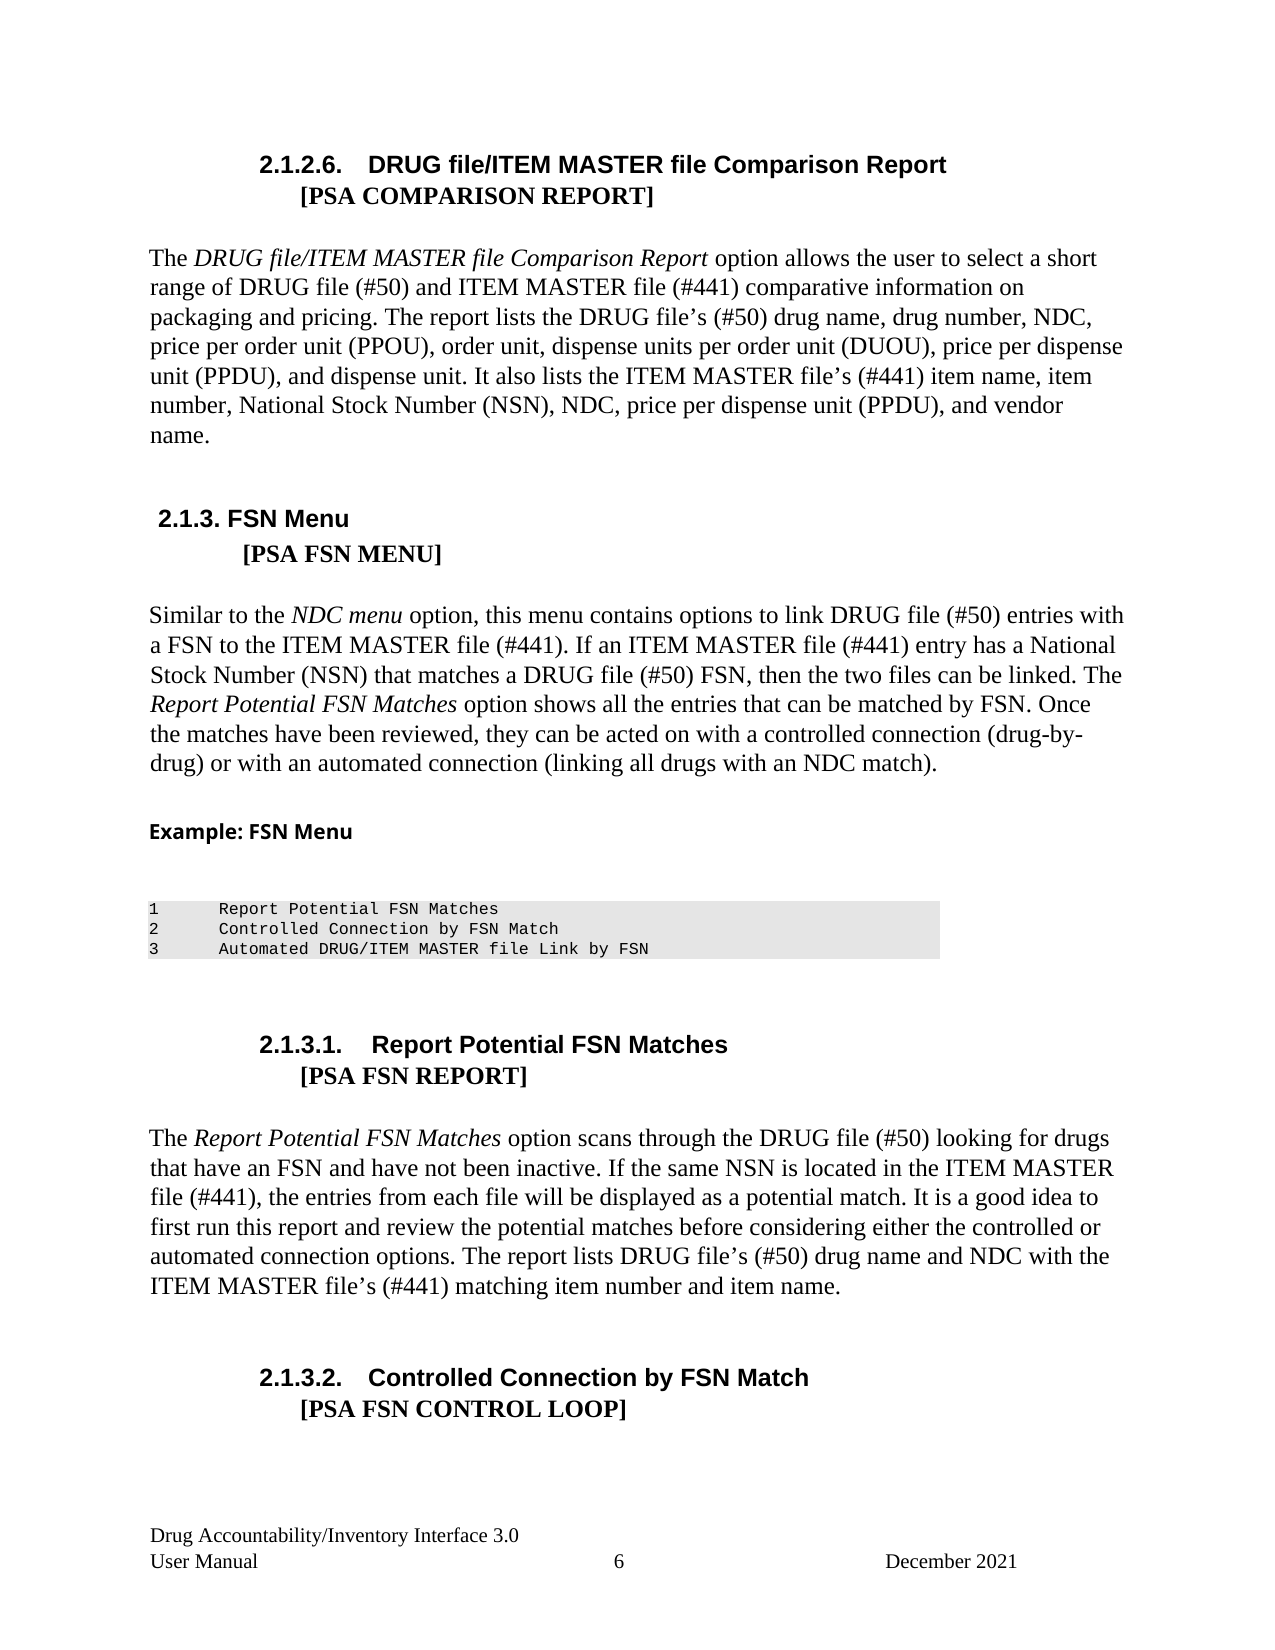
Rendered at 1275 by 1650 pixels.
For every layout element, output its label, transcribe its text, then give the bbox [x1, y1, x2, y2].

text The Report Potential FSN Matches option scans through the DRUG file (#50) looking for drugs that have an FSN and have not been inactive. If the same NSN is located in the ITEM MASTER file (#441), the entries from each file will be displayed as a potential match. It is a good idea to first run this report and review the potential matches before considering either the controlled or automated connection options. The report lists DRUG file’s (#50) drug name and NDC with the ITEM MASTER file’s (#441) matching item number and item name. [149, 1123, 1125, 1300]
subtitle 2.1.3.1. Report Potential FSN Matches [150, 1030, 1118, 1059]
text [PSA FSN CONTROL LOOP] [300, 1394, 1061, 1423]
text [PSA COMPARISON REPORT] [300, 181, 1061, 210]
text [PSA FSN REPORT] [300, 1061, 1061, 1090]
text [PSA FSN MENU] [242, 539, 1061, 568]
list Report Potential FSN Matches [148, 901, 940, 919]
list Controlled Connection by FSN Match [148, 921, 940, 939]
subtitle 2.1.3. FSN Menu [158, 504, 1118, 533]
list Automated DRUG/ITEM MASTER file Link by FSN [148, 940, 940, 959]
text Example: FSN Menu [148, 817, 1127, 845]
text Similar to the NDC menu option, this menu contains options to link DRUG file (#50) entries with a FSN to the ITEM MASTER file (#441). If an ITEM MASTER file (#441) entry has a National Stock Number (NSN) that matches a DRUG file (#50) FSN, then the two files can be linked. The Report Potential FSN Matches option shows all the entries that can be matched by FSN. Once the matches have been reviewed, they can be acted on with a controlled connection (drug-by-drug) or with an automated connection (linking all drugs with an NDC match). [149, 601, 1125, 777]
subtitle 2.1.3.2. Controlled Connection by FSN Match [150, 1363, 1118, 1392]
subtitle 2.1.2.6. DRUG file/ITEM MASTER file Comparison Report [150, 150, 1118, 179]
text The DRUG file/ITEM MASTER file Comparison Report option allows the user to select a short range of DRUG file (#50) and ITEM MASTER file (#441) comparative information on packaging and pricing. The report lists the DRUG file’s (#50) drug name, drug number, NDC, price per order unit (PPOU), order unit, dispense units per order unit (DUOU), price per dispense unit (PPDU), and dispense unit. It also lists the ITEM MASTER file’s (#441) item name, item number, National Stock Number (NSN), NDC, price per dispense unit (PPDU), and vendor name. [149, 243, 1125, 449]
